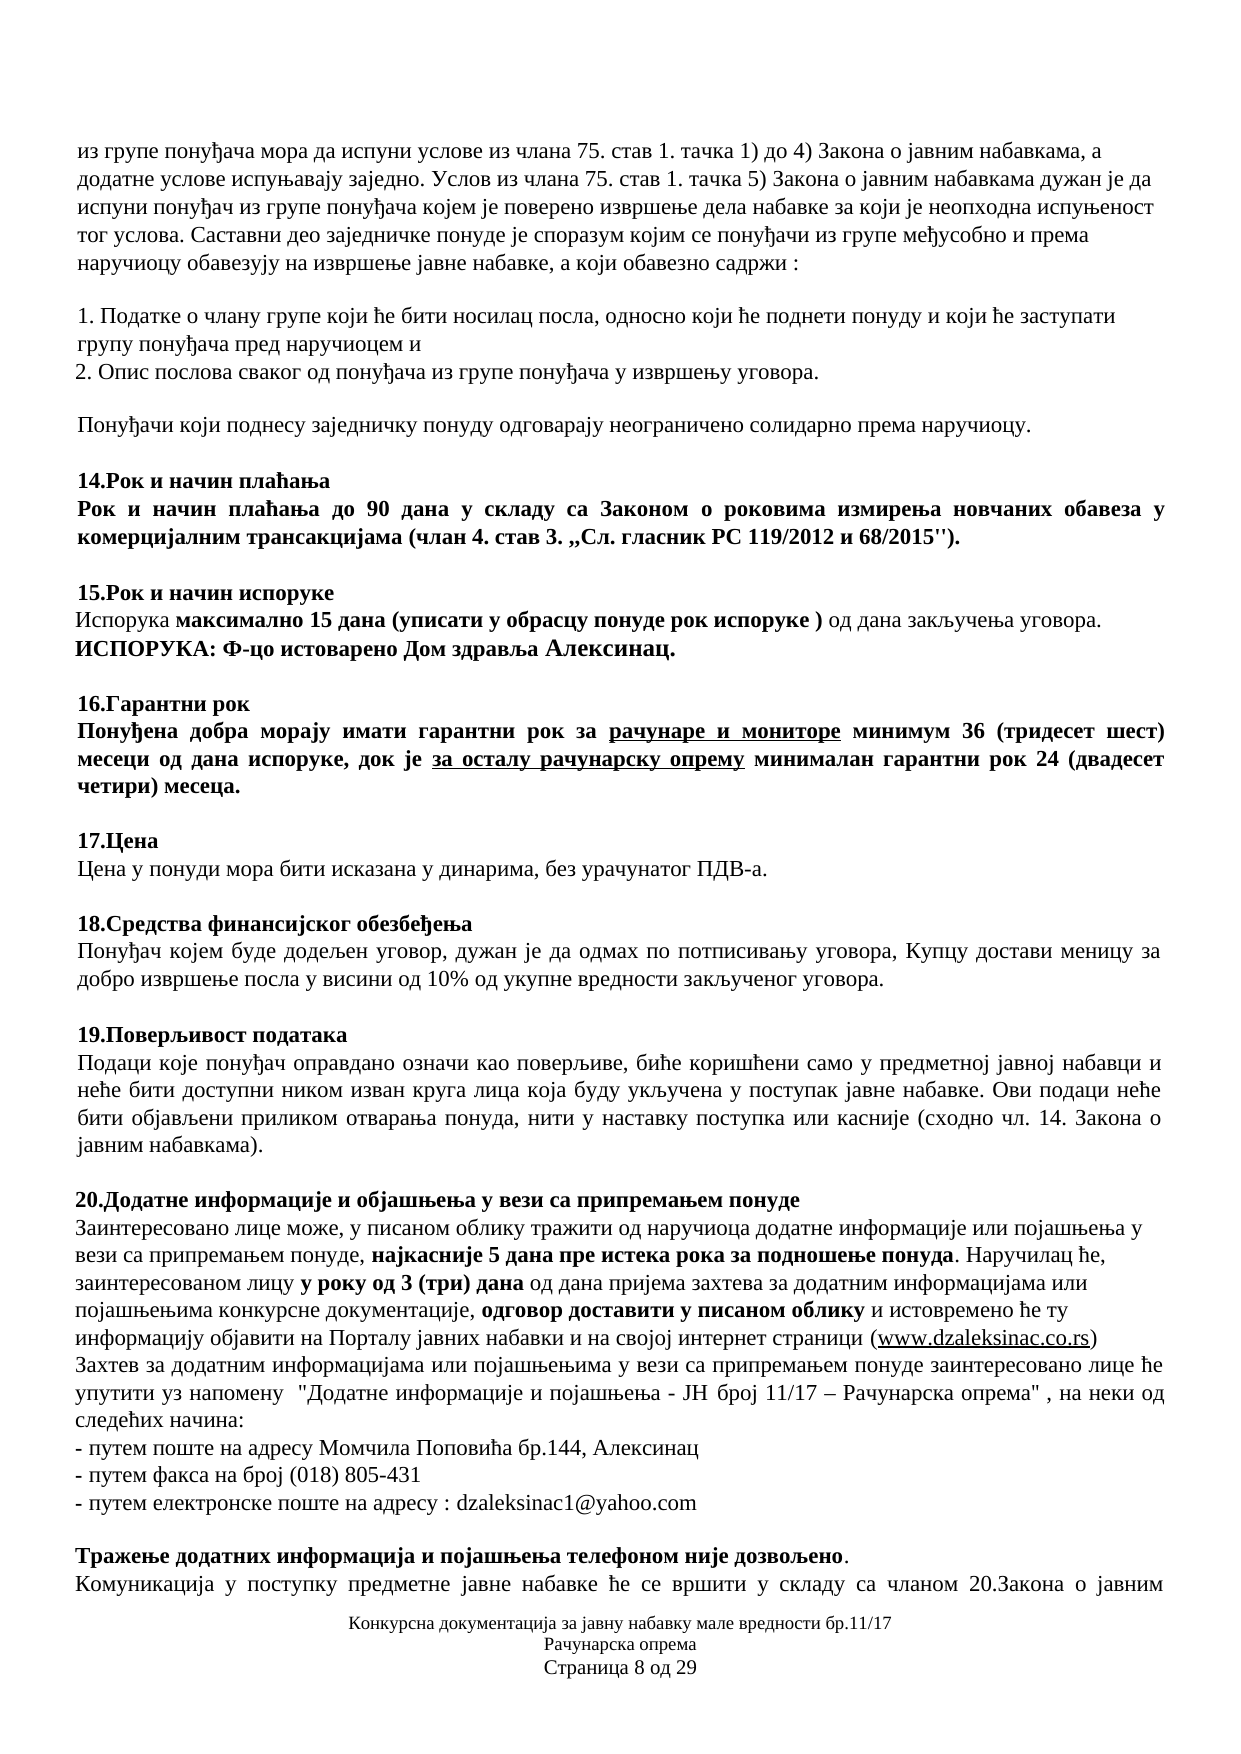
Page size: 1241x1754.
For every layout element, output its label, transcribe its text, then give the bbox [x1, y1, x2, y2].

text Понуђач којем буде додељен уговор, дужан је да одмах по потписивању уговора, Купцу достави меницу за добро извршење посла у висини од 10% од укупне вредности закљученог уговора. [77, 936, 1163, 992]
text Захтев за додатним информацијама или појашњењима у вези са припремањем понуде заинтересовано лице ће упутити уз напомену "Додатне информације и појашњења - ЈН број 11/17 – Рачунарска опрема'' , на неки од следећих начина: [75, 1351, 1165, 1433]
text Понуђачи који поднесу заједничку понуду одговарају неограничено солидарно према наручиоцу. [77, 410, 1165, 438]
subtitle 16.Гарантни рок [77, 689, 1165, 716]
text 2. Опис послова сваког од понуђача из групе понуђача у извршењу уговора. [75, 357, 1165, 385]
text 18.Средства финансијског обезбеђења [77, 909, 1165, 936]
list путем поште на адресу Момчила Поповића бр.144, Алексинац [75, 1433, 1165, 1461]
subtitle 19.Поверљивост података [77, 1021, 1165, 1048]
text Понуђена добра морају имати гарантни рок за рачунаре и мониторе минимум 36 (тридесет шест) месеци од дана испоруке, док је за осталу рачунарску опрему минималан гарантни рок 24 (двадесет четири) месеца. [77, 716, 1165, 799]
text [75, 1569, 1165, 1597]
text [77, 136, 1161, 276]
text Цена у понуди мора бити исказана у динарима, без урачунатог ПДВ-а. [77, 854, 1165, 881]
subtitle 17.Цена [77, 826, 1165, 854]
text Подаци које понуђач оправдано означи као поверљиве, биће коришћени само у предметној јавној набавци и неће бити доступни ником изван круга лица која буду укључена у поступак јавне набавке. Ови подаци неће бити објављени приликом отварања понуда, нити у наставку поступка или касније (сходно чл. 14. Закона о јавним набавкама). [77, 1048, 1163, 1158]
text ИСПОРУКА: Ф-цо истоварено Дом здравља Алексинац. [75, 633, 1165, 661]
subtitle 14.Рок и начин плаћања [77, 466, 1165, 494]
list путем факса на број (018) 805-431 [75, 1461, 1165, 1488]
text Заинтересовано лице може, у писаном облику тражити од наручиоца додатне информације или појашњења у вези са припремањем понуде, најкасније 5 дана пре истека рока за подношење понуда. Наручилац ће, заинтересованом лицу у року од 3 (три) дана од дана пријема захтева за додатним информацијама или појашњењима конкурсне документације, одговор доставити у писаном облику и истовремено ће ту информацију објавити на Порталу јавних набавки и на својој интернет страници (www.dzaleksinac.co.rs) [75, 1213, 1165, 1351]
subtitle 15.Рок и начин испоруке [77, 578, 1165, 606]
text 1. Податке о члану групе који ће бити носилац посла, односно који ће поднети понуду и који ће заступати групу понуђача пред наручиоцем и [77, 301, 1161, 357]
subtitle 20.Додатне информације и објашњења у вези са припремањем понуде [75, 1186, 1165, 1213]
list путем електронске поште на адресу : dzaleksinac1@yahoo.com [75, 1488, 1165, 1516]
text Испорука максимално 15 дана (уписати у обрасцу понуде рок испоруке ) од дана закључења уговора. [75, 606, 1165, 633]
subtitle Рок и начин плаћања до 90 дана у складу са Законом о роковима измирења новчаних обавеза у комерцијалним трансакцијама (члан 4. став 3. ,,Сл. гласник РС 119/2012 и 68/2015''). [77, 494, 1165, 550]
text Тражење додатних информација и појашњења телефоном није дозвољено. [75, 1541, 1165, 1569]
